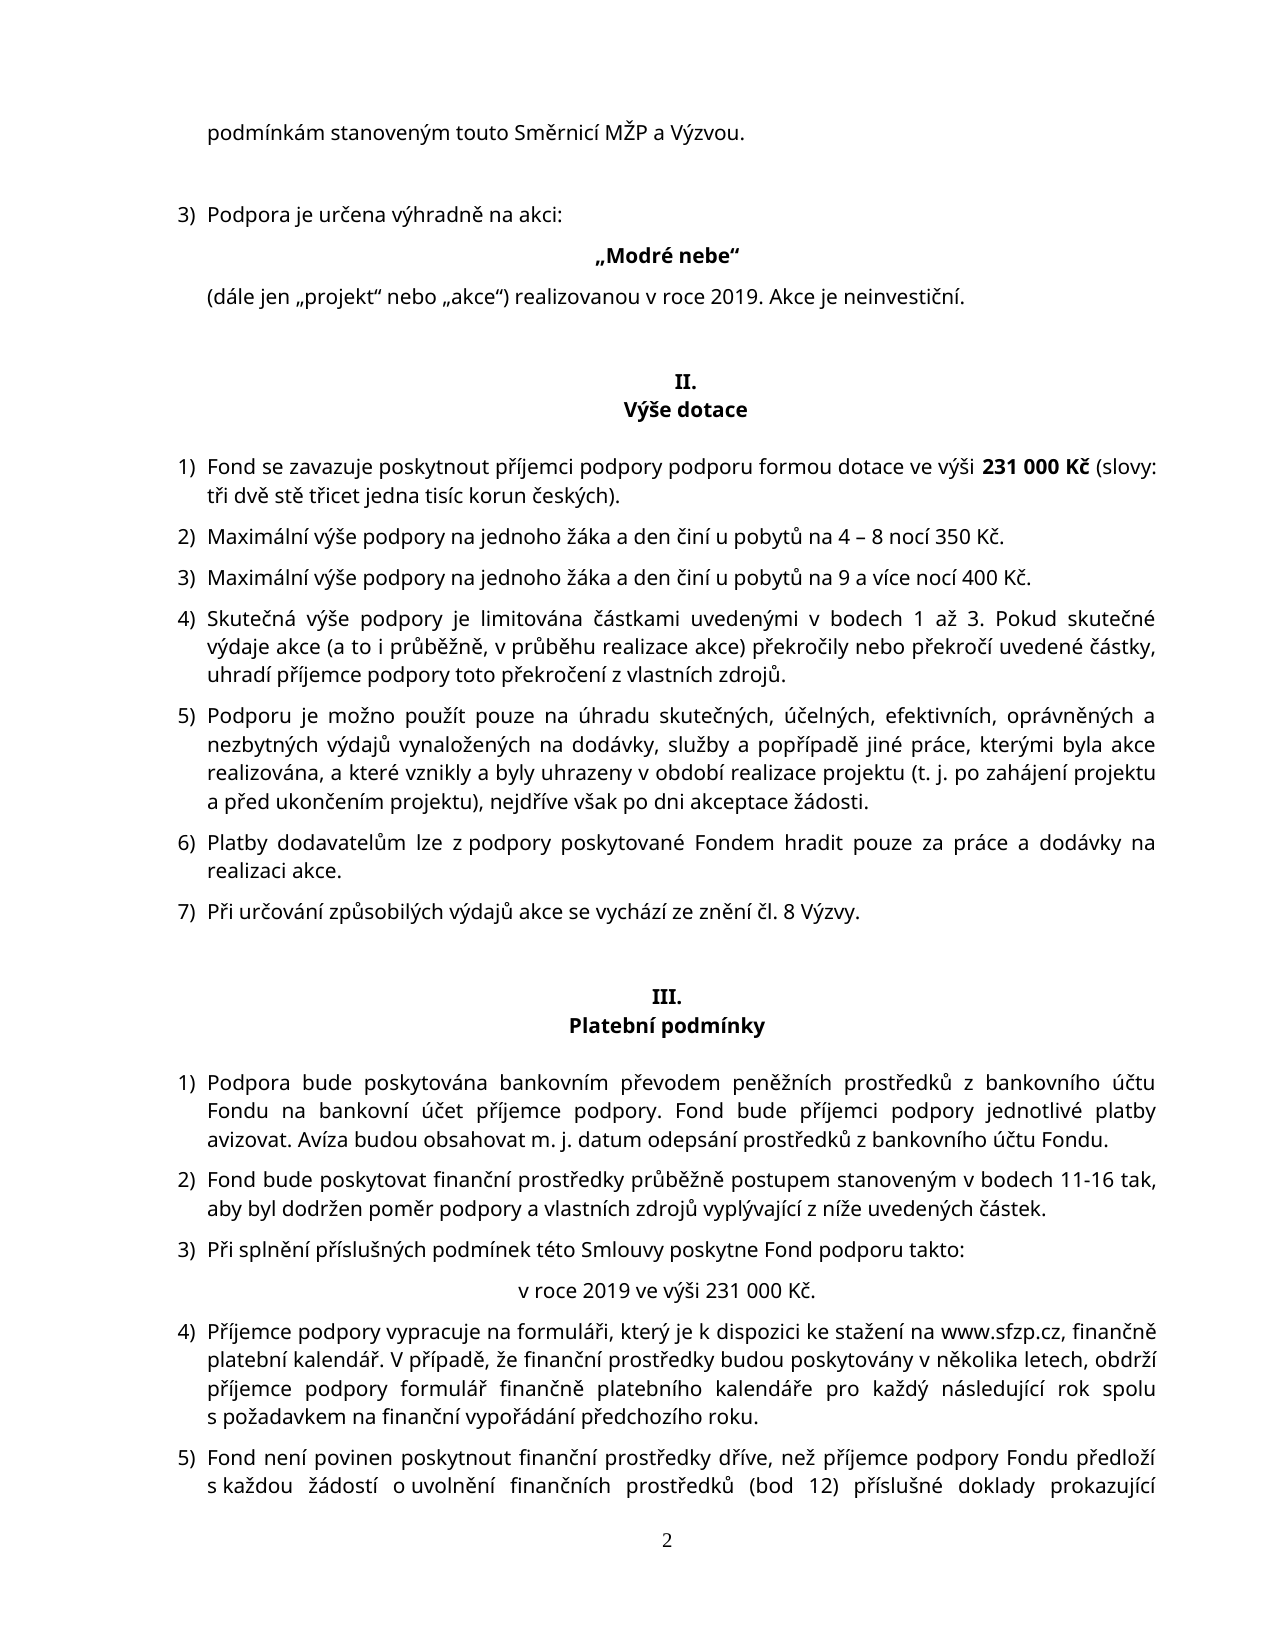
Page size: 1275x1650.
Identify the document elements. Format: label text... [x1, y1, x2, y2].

list Skutečná výše podpory je limitována částkami uvedenými v bodech 1 až 3. Pokud skutečné výdaje akce (a to i průběžně, v průběhu realizace akce) překročily nebo překročí uvedené částky, uhradí příjemce podpory toto překročení z vlastních zdrojů. [177, 604, 1157, 689]
list Podpora je určena výhradně na akci: [177, 200, 1157, 228]
list Fond bude poskytovat finanční prostředky průběžně postupem stanoveným v bodech 11-16 tak, aby byl dodržen poměr podpory a vlastních zdrojů vyplývající z níže uvedených částek. [177, 1166, 1157, 1222]
text „Modré nebe“ [177, 241, 1157, 269]
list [177, 1443, 1157, 1500]
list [177, 118, 1157, 147]
text Platební podmínky [177, 1011, 1157, 1039]
list Maximální výše podpory na jednoho žáka a den činí u pobytů na 9 a více nocí 400 Kč. [177, 563, 1157, 591]
text II. [177, 367, 1157, 396]
text Výše dotace [177, 396, 1157, 424]
list Maximální výše podpory na jednoho žáka a den činí u pobytů na 4 – 8 nocí 350 Kč. [177, 522, 1157, 550]
list Příjemce podpory vypracuje na formuláři, který je k dispozici ke stažení na www.sfzp.cz, finančně platební kalendář. V případě, že finanční prostředky budou poskytovány v několika letech, obdrží příjemce podpory formulář finančně platebního kalendáře pro každý následující rok spolu s požadavkem na finanční vypořádání předchozího roku. [177, 1317, 1157, 1431]
list Podporu je možno použít pouze na úhradu skutečných, účelných, efektivních, oprávněných a nezbytných výdajů vynaložených na dodávky, služby a popřípadě jiné práce, kterými byla akce realizována, a které vznikly a byly uhrazeny v období realizace projektu (t. j. po zahájení projektu a před ukončením projektu), nejdříve však po dni akceptace žádosti. [177, 702, 1157, 815]
list Platby dodavatelům lze z podpory poskytované Fondem hradit pouze za práce a dodávky na realizaci akce. [177, 828, 1157, 885]
list Při určování způsobilých výdajů akce se vychází ze znění čl. 8 Výzvy. [177, 897, 1157, 926]
list Podpora bude poskytována bankovním převodem peněžních prostředků z bankovního účtu Fondu na bankovní účet příjemce podpory. Fond bude příjemci podpory jednotlivé platby avizovat. Avíza budou obsahovat m. j. datum odepsání prostředků z bankovního účtu Fondu. [177, 1068, 1157, 1153]
text (dále jen „projekt“ nebo „akce“) realizovanou v roce 2019. Akce je neinvestiční. [207, 282, 1157, 310]
text III. [177, 982, 1157, 1011]
list Fond se zavazuje poskytnout příjemci podpory podporu formou dotace ve výši 231 000 Kč (slovy: tři dvě stě třicet jedna tisíc korun českých). [177, 452, 1157, 509]
text v roce 2019 ve výši 231 000 Kč. [177, 1276, 1157, 1304]
list Při splnění příslušných podmínek této Smlouvy poskytne Fond podporu takto: [177, 1235, 1157, 1263]
